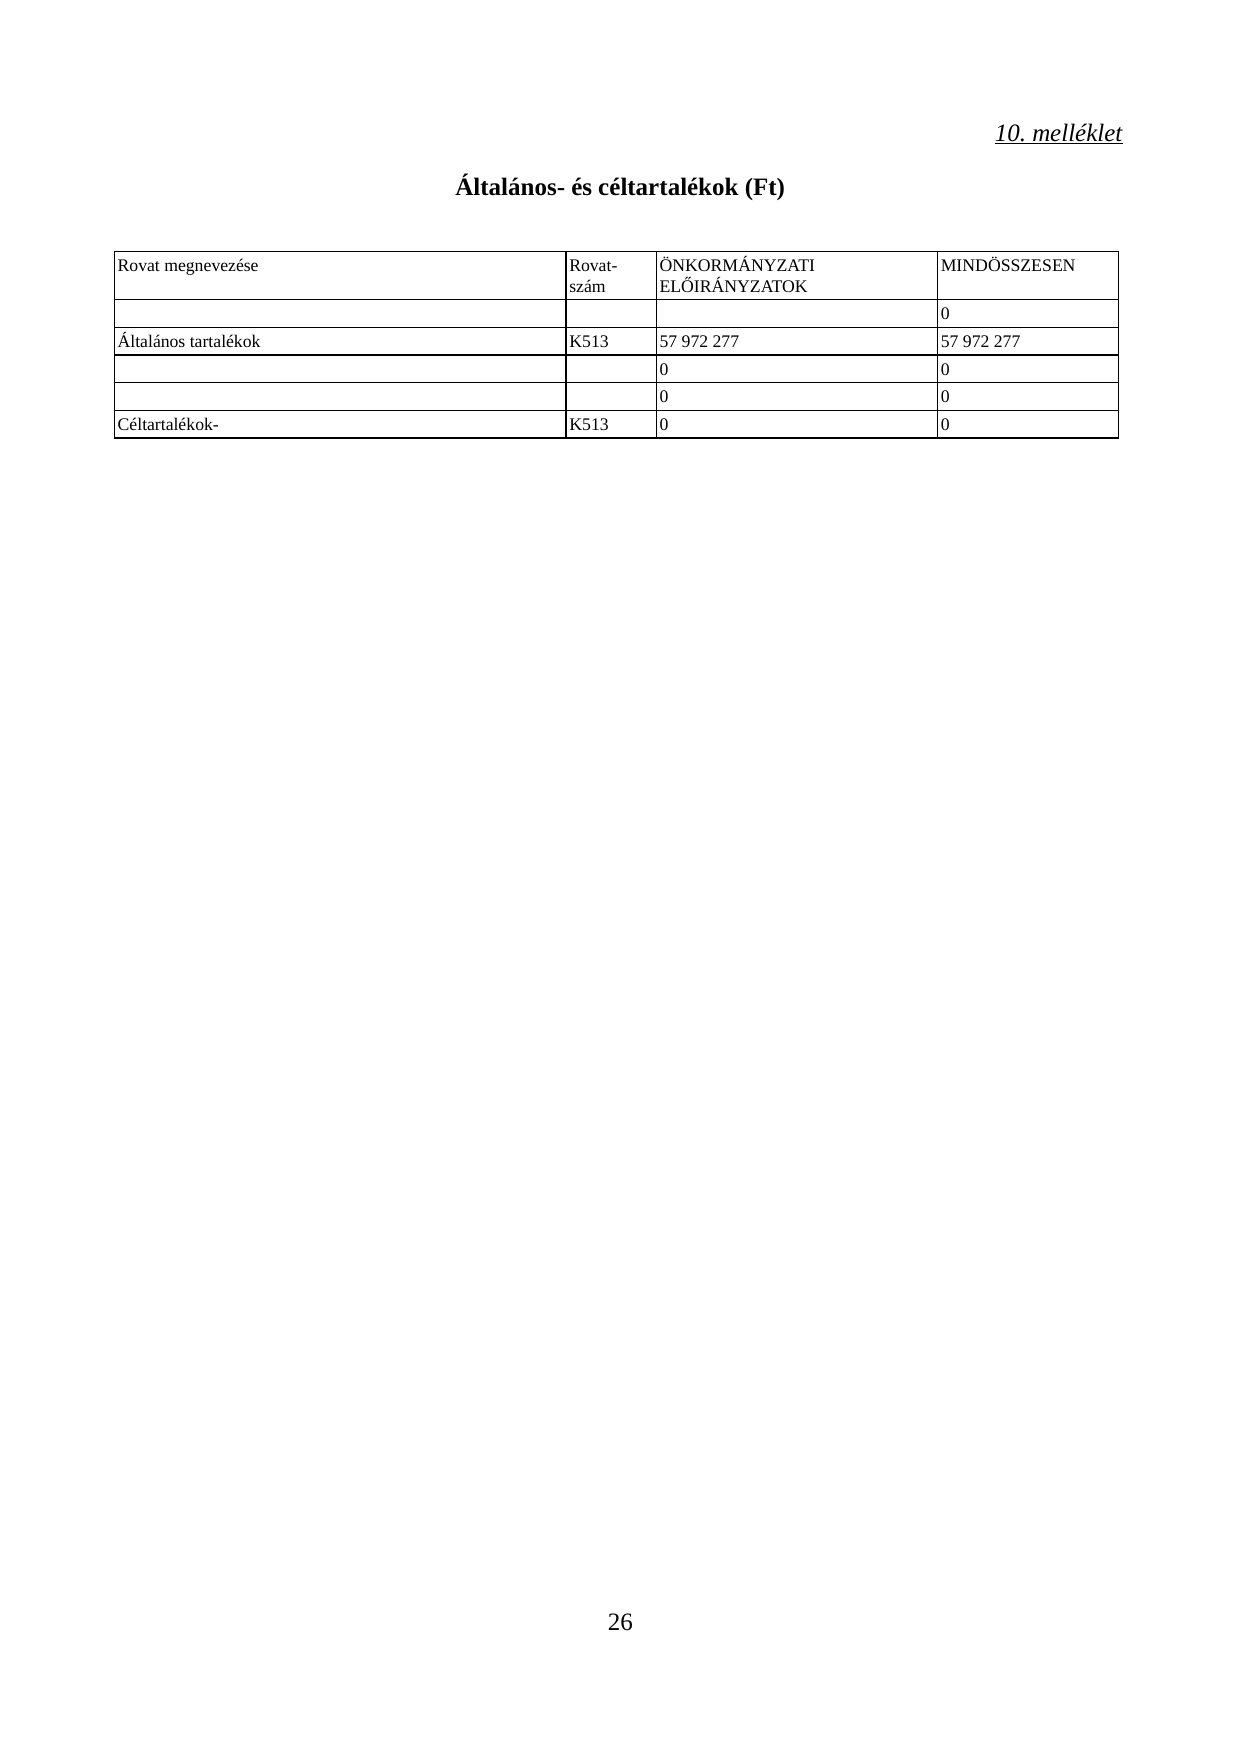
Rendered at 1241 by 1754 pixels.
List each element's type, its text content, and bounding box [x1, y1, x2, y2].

text Általános- és céltartalékok (Ft) [118, 172, 1122, 201]
table_cell Általános tartalékok [115, 328, 565, 354]
table_cell 57 972 277 [938, 328, 1118, 354]
table_cell [115, 356, 565, 382]
table_header MINDÖSSZESEN [938, 252, 1118, 299]
table_cell 0 [657, 411, 937, 437]
table_cell [115, 300, 565, 326]
table_cell K513 [567, 328, 656, 354]
table_cell [657, 300, 937, 326]
table_cell 0 [938, 411, 1118, 437]
table_cell 0 [657, 356, 937, 382]
table_cell Céltartalékok- [115, 411, 565, 437]
table_cell 0 [938, 300, 1118, 326]
table_cell 0 [938, 356, 1118, 382]
table_cell [115, 383, 565, 409]
table_header ÖNKORMÁNYZATI ELŐIRÁNYZATOK [657, 252, 937, 299]
table_header Rovat megnevezése [115, 252, 565, 299]
table_cell 0 [657, 383, 937, 409]
table_cell 0 [938, 383, 1118, 409]
table_header Rovat-szám [567, 252, 656, 299]
table_cell [567, 383, 656, 409]
table_cell [567, 300, 656, 326]
table_cell 57 972 277 [657, 328, 937, 354]
table_cell [567, 356, 656, 382]
table_cell K513 [567, 411, 656, 437]
text 10. melléklet [118, 118, 1122, 147]
